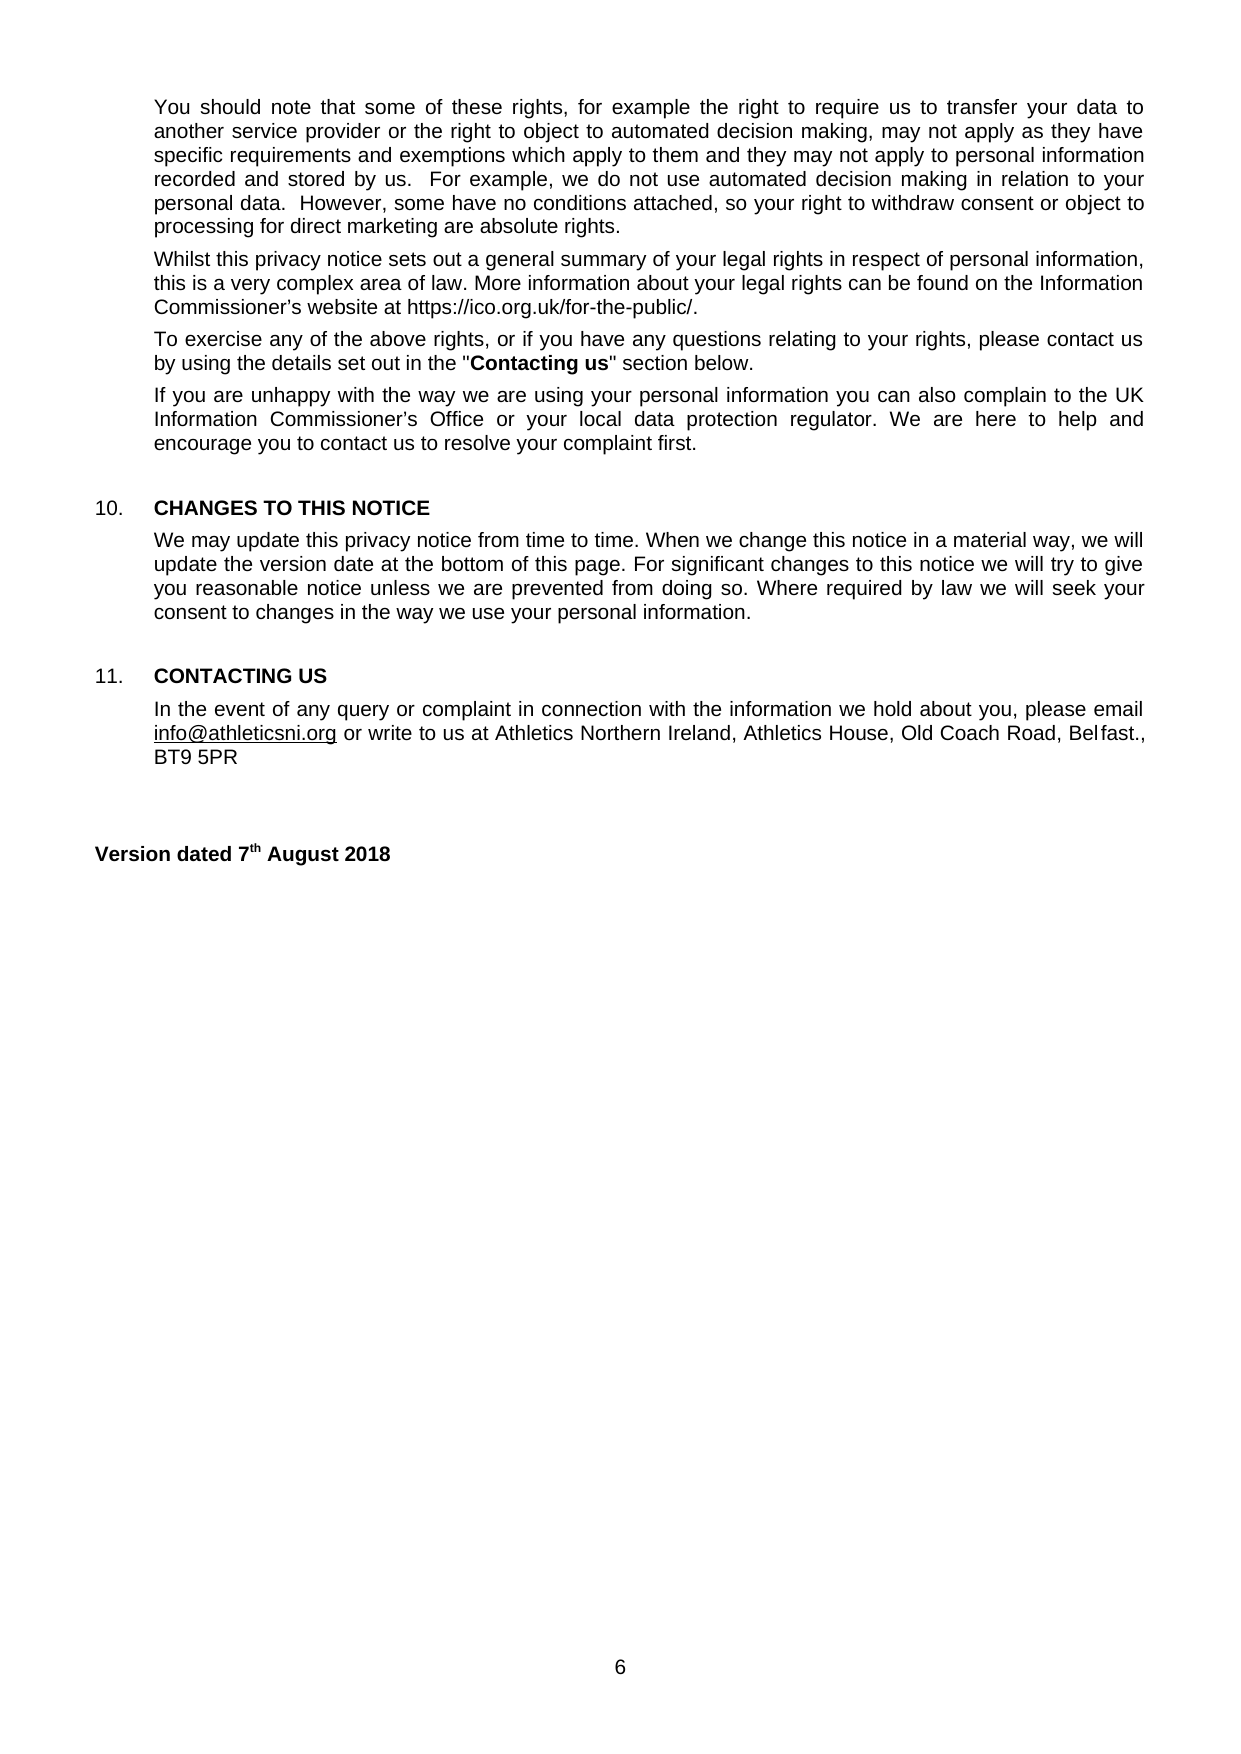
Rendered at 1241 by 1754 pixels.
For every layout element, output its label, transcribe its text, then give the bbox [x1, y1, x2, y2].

text If you are unhappy with the way we are using your personal information you can also complain to the UK Information Commissioner’s Office or your local data protection regulator. We are here to help and encourage you to contact us to resolve your complaint first. [153, 383, 1146, 455]
text Whilst this privacy notice sets out a general summary of your legal rights in respect of personal information, this is a very complex area of law. More information about your legal rights can be found on the Information Commissioner’s website at https://ico.org.uk/for-the-public/. [153, 247, 1146, 318]
text To exercise any of the above rights, or if you have any questions relating to your rights, please contact us by using the details set out in the "Contacting us" section below. [153, 327, 1146, 375]
list Version dated 7th August 2018 [94, 841, 1146, 865]
text In the event of any query or complaint in connection with the information we hold about you, please email info@athleticsni.org or write to us at Athletics Northern Ireland, Athletics House, Old Coach Road, Belfast., BT9 5PR [153, 697, 1146, 768]
text You should note that some of these rights, for example the right to require us to transfer your data to another service provider or the right to object to automated decision making, may not apply as they have specific requirements and exemptions which apply to them and they may not apply to personal information recorded and stored by us. For example, we do not use automated decision making in relation to your personal data. However, some have no conditions attached, so your right to withdraw consent or object to processing for direct marketing are absolute rights. [153, 94, 1146, 238]
text We may update this privacy notice from time to time. When we change this notice in a material way, we will update the version date at the bottom of this page. For significant changes to this notice we will try to give you reasonable notice unless we are prevented from doing so. Where required by law we will seek your consent to changes in the way we use your personal information. [153, 528, 1146, 624]
list CONTACTING US [94, 664, 1146, 688]
list CHANGES TO THIS NOTICE [94, 496, 1146, 519]
